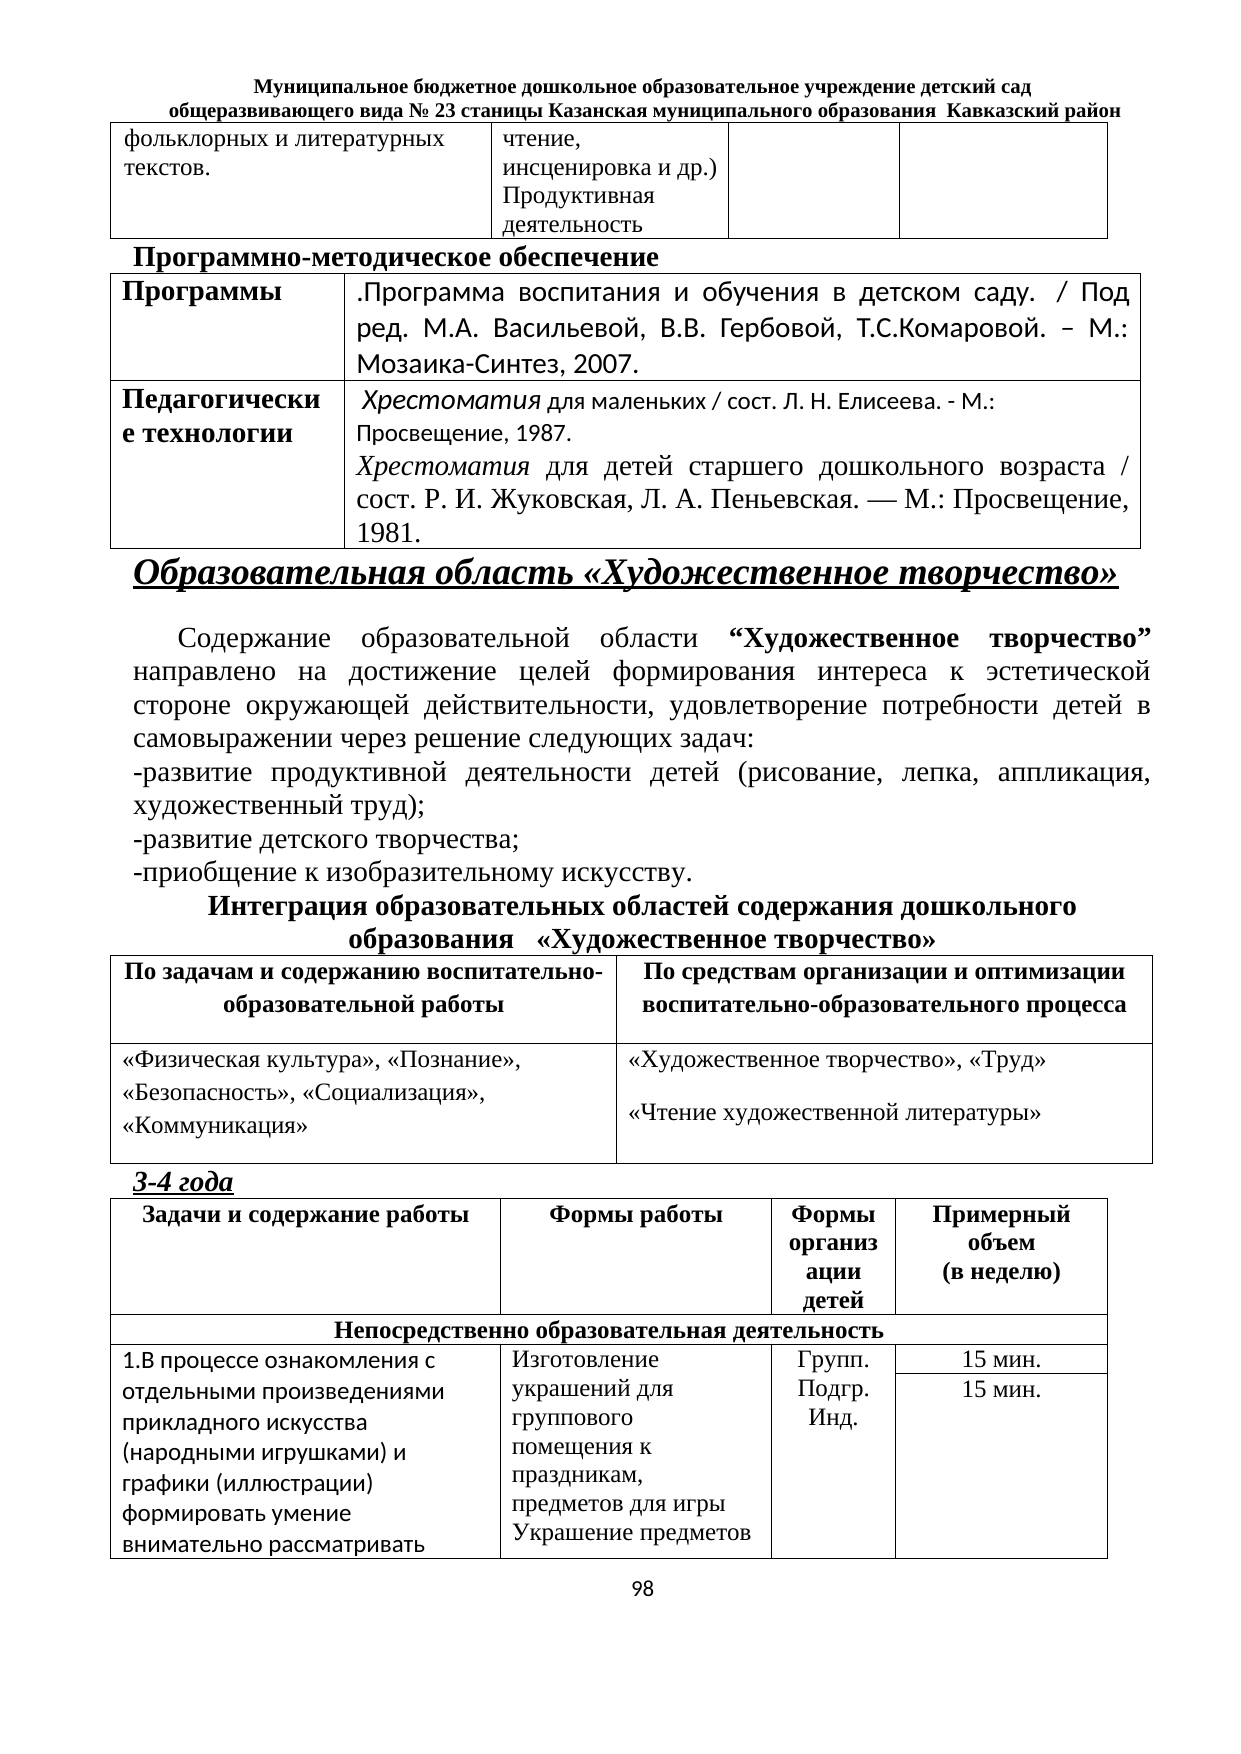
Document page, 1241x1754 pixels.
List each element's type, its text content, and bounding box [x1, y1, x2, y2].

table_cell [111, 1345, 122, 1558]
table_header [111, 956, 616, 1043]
text -развитие детского творчества; [133, 821, 1152, 854]
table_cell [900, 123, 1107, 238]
text Программно-методическое обеспечение [133, 239, 1148, 272]
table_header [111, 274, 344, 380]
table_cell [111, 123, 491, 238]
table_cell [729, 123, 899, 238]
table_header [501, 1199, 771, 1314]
text -развитие продуктивной деятельности детей (рисование, лепка, аппликация, художественный труд); [133, 754, 1152, 821]
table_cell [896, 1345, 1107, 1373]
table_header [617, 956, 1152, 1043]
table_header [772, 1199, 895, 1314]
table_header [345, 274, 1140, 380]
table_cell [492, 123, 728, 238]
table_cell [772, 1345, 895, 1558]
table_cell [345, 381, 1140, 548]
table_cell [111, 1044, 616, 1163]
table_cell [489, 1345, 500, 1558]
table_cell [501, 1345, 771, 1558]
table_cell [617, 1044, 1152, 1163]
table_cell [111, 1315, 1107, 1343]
text Интеграция образовательных областей содержания дошкольного образования «Художественное творчество» [133, 888, 1152, 955]
text 3-4 года [133, 1164, 1152, 1198]
text -приобщение к изобразительному искусству. [133, 854, 1152, 888]
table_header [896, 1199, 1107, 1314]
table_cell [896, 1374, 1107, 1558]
text Образовательная область «Художественное творчество» [133, 549, 1152, 592]
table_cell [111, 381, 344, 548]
text Содержание образовательной области “Художественное творчество” направлено на достижение целей формирования интереса к эстетической стороне окружающей действительности, удовлетворение потребности детей в самовыражении через решение следующих задач: [133, 620, 1152, 754]
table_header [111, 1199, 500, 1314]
